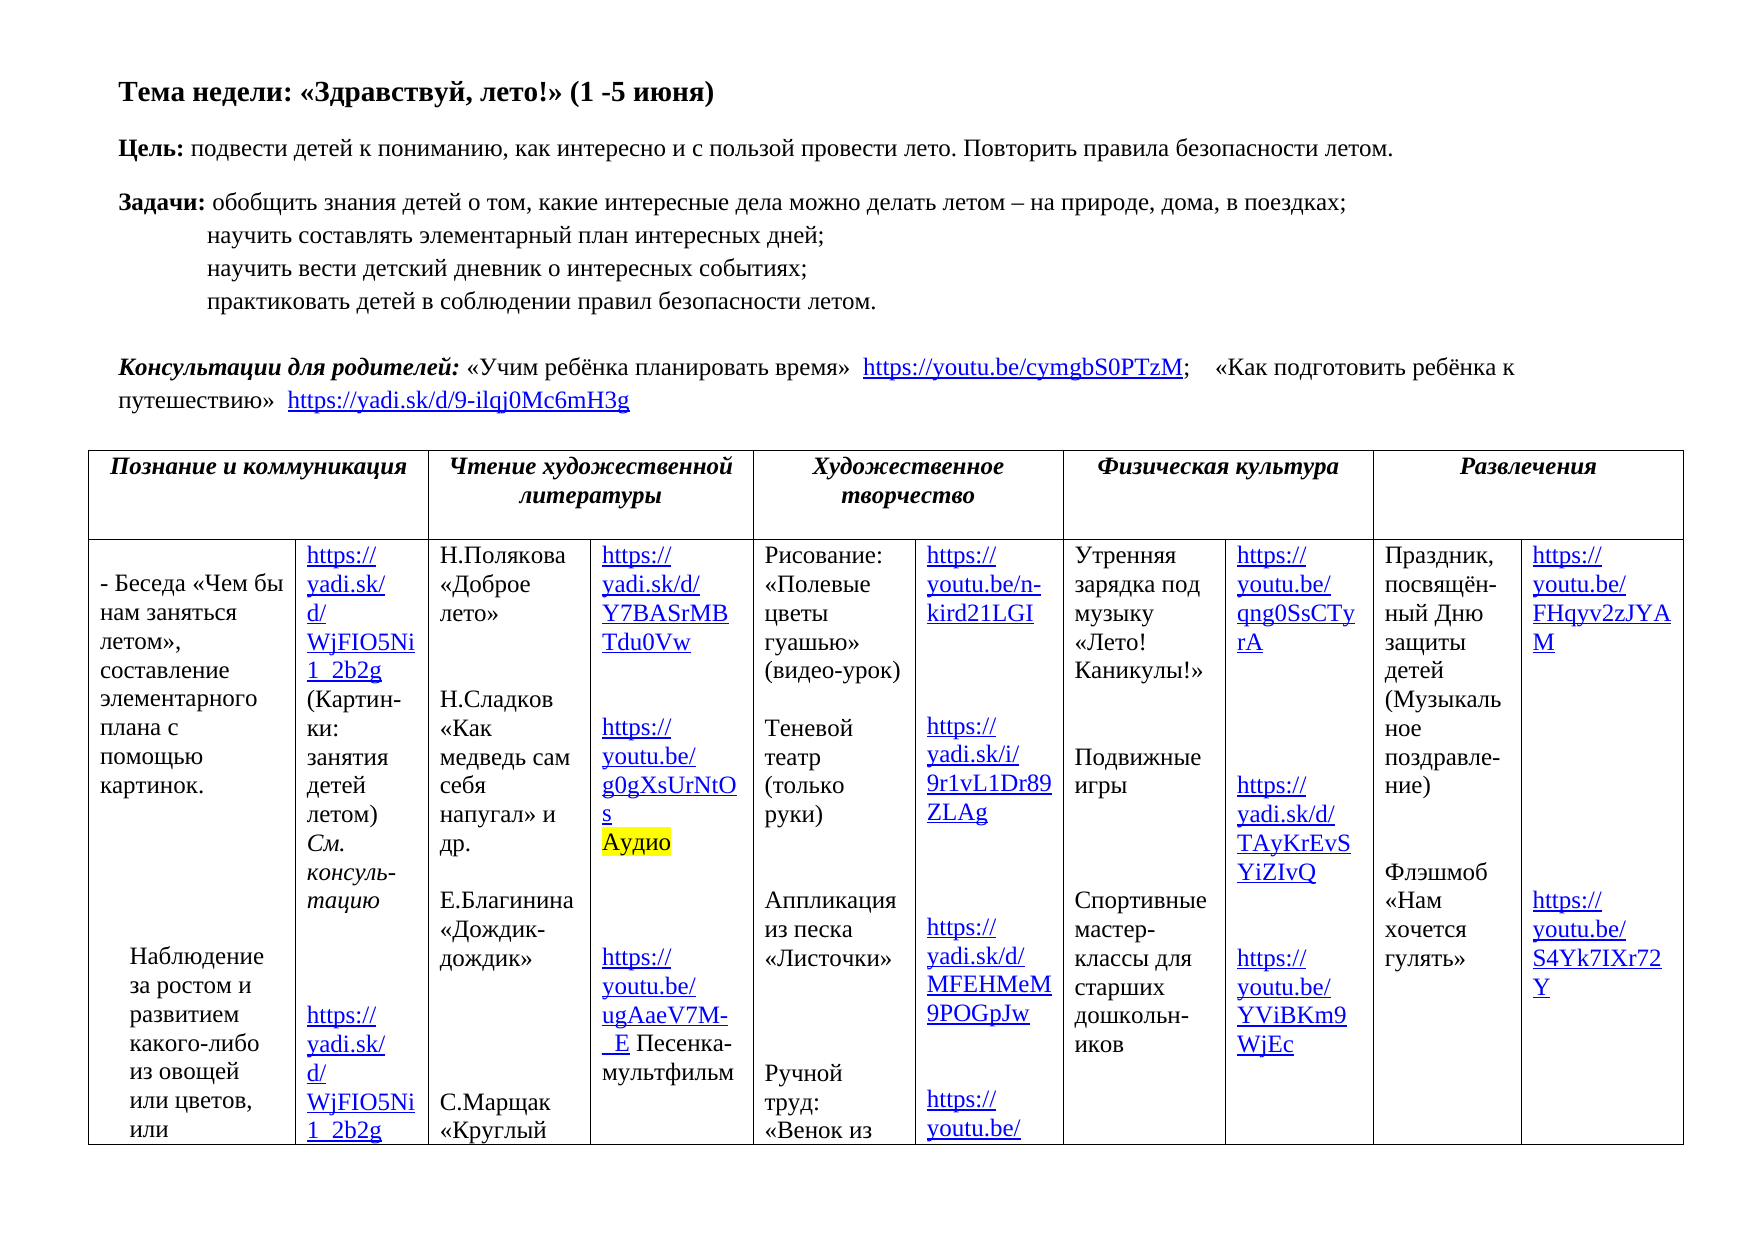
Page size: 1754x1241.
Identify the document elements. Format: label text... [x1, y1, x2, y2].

text Тема недели: «Здравствуй, лето!» (1 -5 июня) [118, 74, 1636, 107]
text научить составлять элементарный план интересных дней; [207, 220, 1636, 249]
table_header Чтение художественной литературы [429, 451, 753, 539]
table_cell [1522, 540, 1683, 1144]
table_header Развлечения [1374, 451, 1683, 539]
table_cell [591, 540, 753, 1144]
text Задачи: обобщить знания детей о том, какие интересные дела можно делать летом – на природе, дома, в поездках; [118, 187, 1636, 216]
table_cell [1064, 540, 1225, 1144]
table_header Познание и коммуникация [89, 451, 428, 539]
text Консультации для родителей: «Учим ребёнка планировать время» https://youtu.be/cymgbS0PTzM; «Как подготовить ребёнка к путешествию» https://yadi.sk/d/9-ilqj0Mc6mH3g [118, 352, 1636, 414]
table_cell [916, 540, 1063, 1144]
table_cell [89, 540, 295, 1144]
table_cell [296, 540, 428, 1144]
text Цель: подвести детей к пониманию, как интересно и с пользой провести лето. Повторить правила безопасности летом. [118, 133, 1636, 162]
text практиковать детей в соблюдении правил безопасности летом. [207, 286, 1636, 315]
text научить вести детский дневник о интересных событиях; [207, 253, 1636, 282]
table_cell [1374, 540, 1521, 1144]
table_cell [754, 540, 915, 1144]
table_header Физическая культура [1064, 451, 1373, 539]
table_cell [429, 540, 590, 1144]
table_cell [1226, 540, 1373, 1144]
table_header Художественное творчество [754, 451, 1063, 539]
